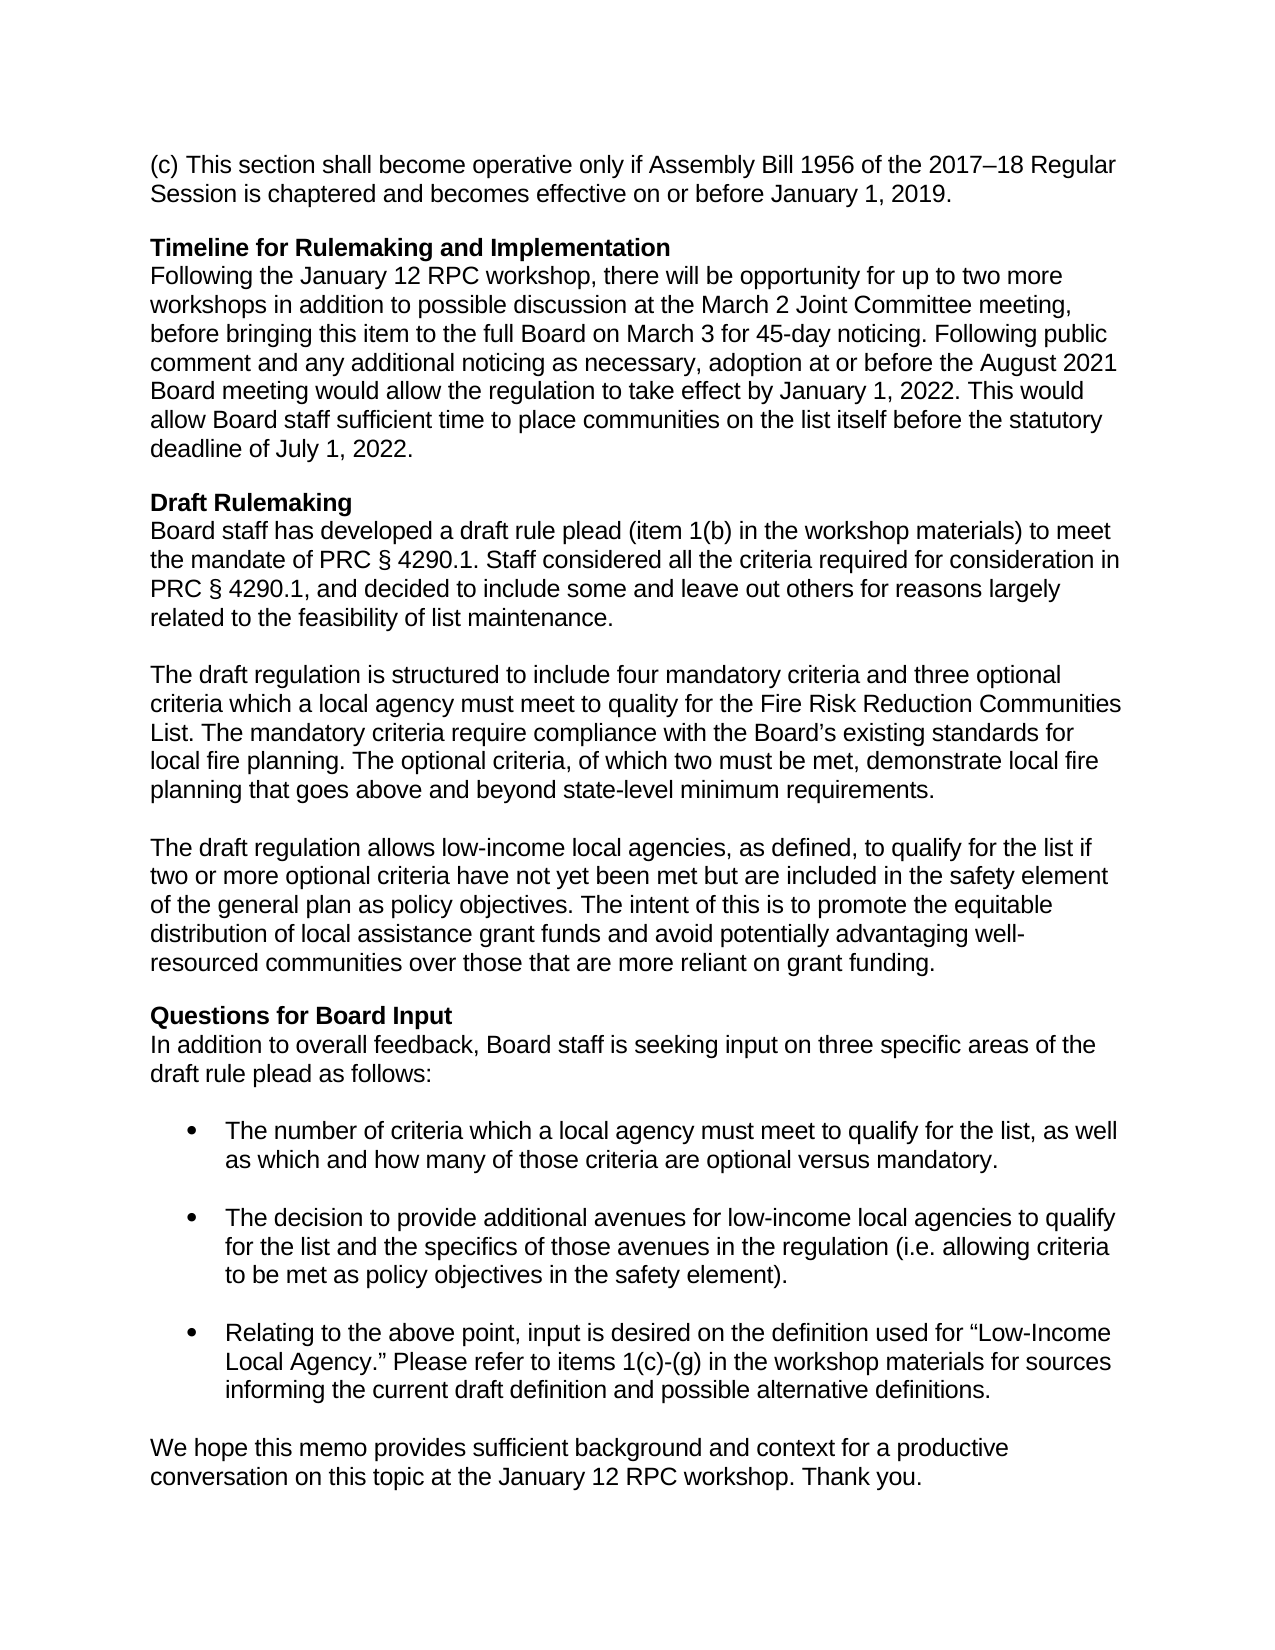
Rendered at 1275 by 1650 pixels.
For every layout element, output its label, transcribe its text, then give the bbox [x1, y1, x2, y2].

list The number of criteria which a local agency must meet to qualify for the list, as well as which and how many of those criteria are optional versus mandatory. [187, 1116, 1125, 1174]
text Following the January 12 RPC workshop, there will be opportunity for up to two more workshops in addition to possible discussion at the March 2 Joint Committee meeting, before bringing this item to the full Board on March 3 for 45-day noticing. Following public comment and any additional noticing as necessary, adoption at or before the August 2021 Board meeting would allow the regulation to take effect by January 1, 2022. This would allow Board staff sufficient time to place communities on the list itself before the statutory deadline of July 1, 2022. [150, 261, 1125, 462]
text (c) This section shall become operative only if Assembly Bill 1956 of the 2017–18 Regular Session is chaptered and becomes effective on or before January 1, 2019. [150, 150, 1125, 207]
text We hope this memo provides sufficient background and context for a productive conversation on this topic at the January 12 RPC workshop. Thank you. [150, 1433, 1125, 1490]
subtitle Questions for Board Input [150, 1001, 1125, 1030]
text Board staff has developed a draft rule plead (item 1(b) in the workshop materials) to meet the mandate of PRC § 4290.1. Staff considered all the criteria required for consideration in PRC § 4290.1, and decided to include some and leave out others for reasons largely related to the feasibility of list maintenance. [150, 516, 1125, 631]
list Relating to the above point, input is desired on the definition used for “Low-Income Local Agency.” Please refer to items 1(c)-(g) in the workshop materials for sources informing the current draft definition and possible alternative definitions. [187, 1318, 1125, 1404]
text In addition to overall feedback, Board staff is seeking input on three specific areas of the draft rule plead as follows: [150, 1030, 1125, 1087]
text The draft regulation allows low-income local agencies, as defined, to qualify for the list if two or more optional criteria have not yet been met but are included in the safety element of the general plan as policy objectives. The intent of this is to promote the equitable distribution of local assistance grant funds and avoid potentially advantaging well-resourced communities over those that are more reliant on grant funding. [150, 832, 1125, 976]
text The draft regulation is structured to include four mandatory criteria and three optional criteria which a local agency must meet to quality for the Fire Risk Reduction Communities List. The mandatory criteria require compliance with the Board’s existing standards for local fire planning. The optional criteria, of which two must be met, demonstrate local fire planning that goes above and beyond state-level minimum requirements. [150, 660, 1125, 804]
subtitle Timeline for Rulemaking and Implementation [150, 232, 1125, 261]
list The decision to provide additional avenues for low-income local agencies to qualify for the list and the specifics of those avenues in the regulation (i.e. allowing criteria to be met as policy objectives in the safety element). [187, 1203, 1125, 1289]
subtitle Draft Rulemaking [150, 487, 1125, 516]
